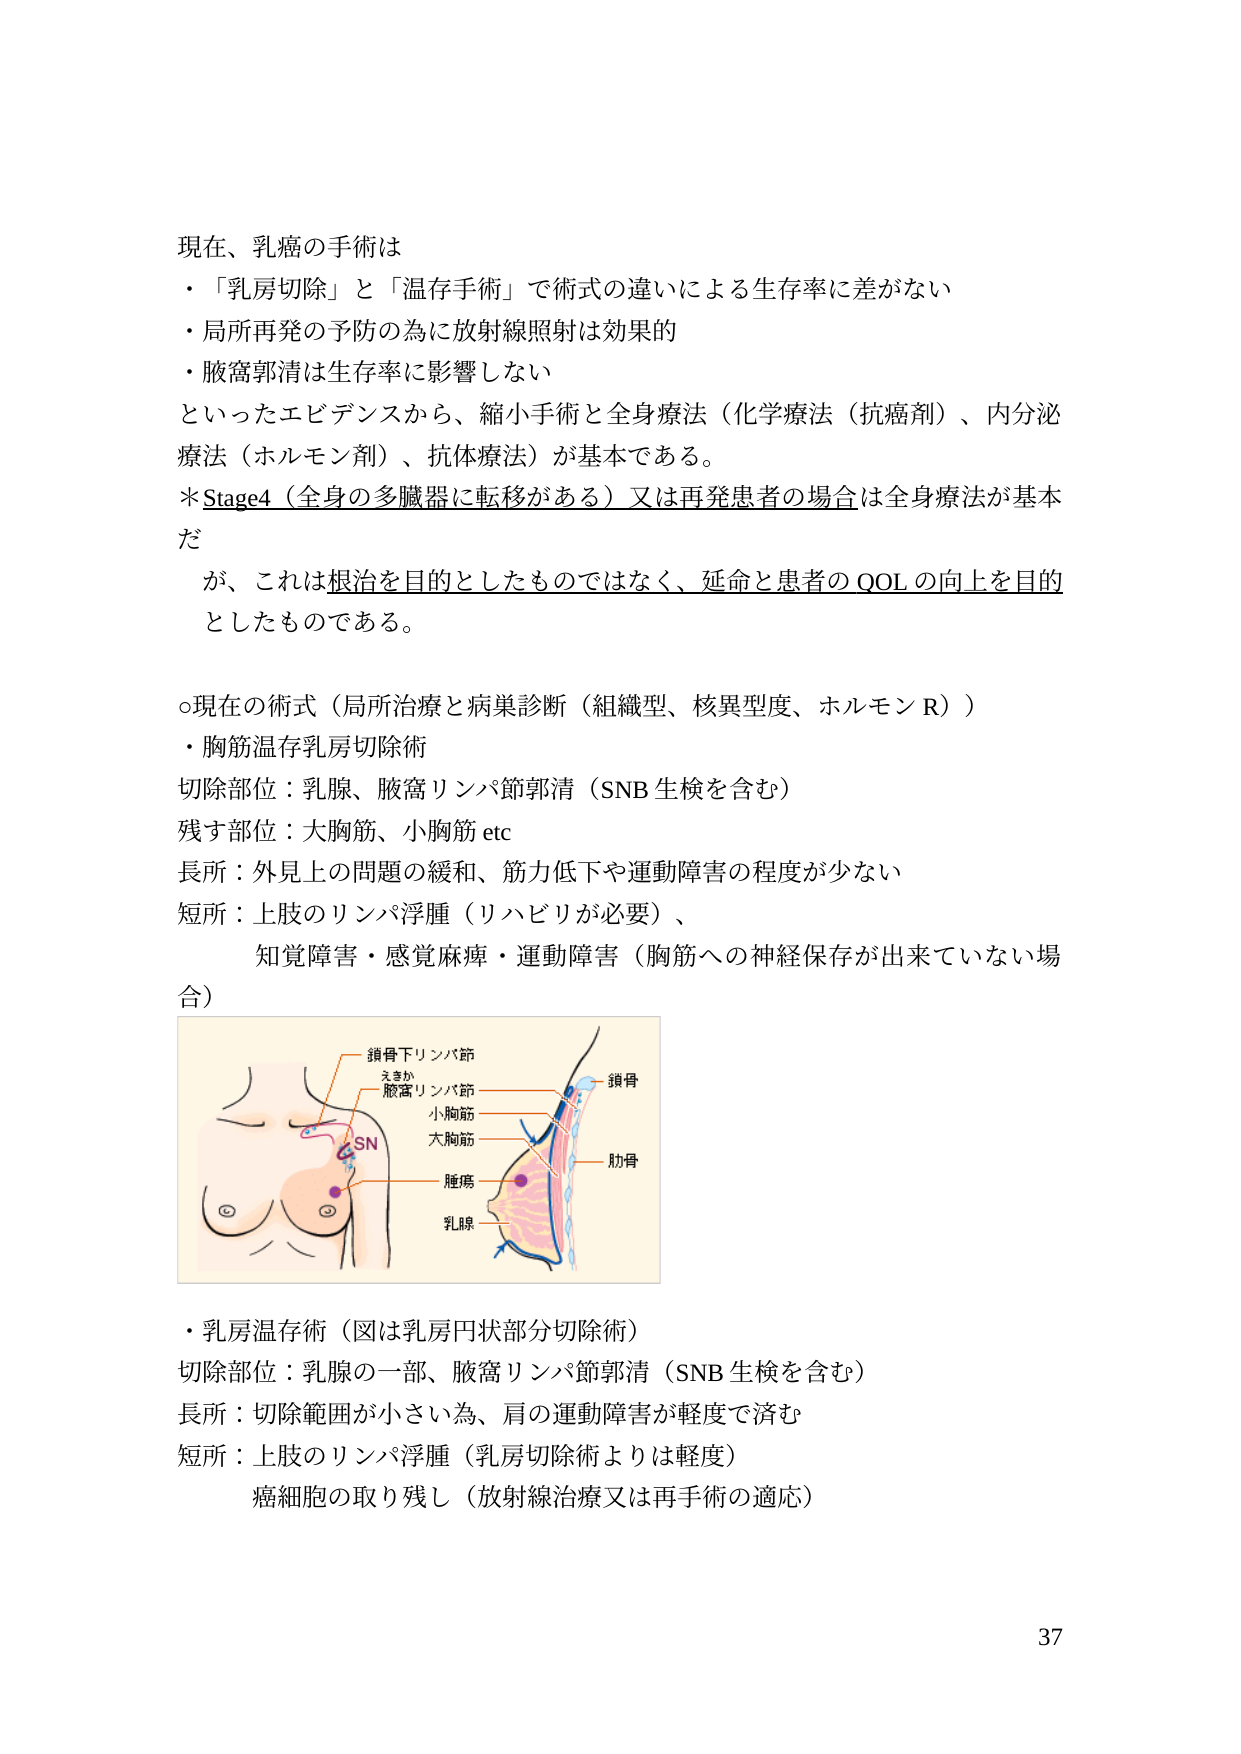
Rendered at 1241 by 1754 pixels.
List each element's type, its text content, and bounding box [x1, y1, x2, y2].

text 知覚障害・感覚麻痺・運動障害（胸筋への神経保存が出来ていない場合） [177, 933, 1063, 1017]
text 長所：切除範囲が小さい為、肩の運動障害が軽度で済む [177, 1392, 1063, 1433]
text としたものである。 [177, 600, 1063, 642]
text ・腋窩郭清は生存率に影響しない [177, 350, 1063, 392]
text ・「乳房切除」と「温存手術」で術式の違いによる生存率に差がない [177, 267, 1063, 308]
text 切除部位：乳腺、腋窩リンパ節郭清（SNB生検を含む） [177, 767, 1063, 808]
text ・局所再発の予防の為に放射線照射は効果的 [177, 308, 1063, 350]
text ・胸筋温存乳房切除術 [177, 725, 1063, 767]
picture [177, 1016, 661, 1284]
text 短所：上肢のリンパ浮腫（乳房切除術よりは軽度） [177, 1433, 1063, 1475]
text 残す部位：大胸筋、小胸筋etc [177, 808, 1063, 850]
text が、これは根治を目的としたものではなく、延命と患者のQOLの向上を目的 [177, 558, 1063, 600]
text 切除部位：乳腺の一部、腋窩リンパ節郭清（SNB生検を含む） [177, 1350, 1063, 1392]
text ＊Stage4（全身の多臓器に転移がある）又は再発患者の場合は全身療法が基本だ [177, 475, 1063, 558]
text 癌細胞の取り残し（放射線治療又は再手術の適応） [177, 1475, 1063, 1517]
text ○現在の術式（局所治療と病巣診断（組織型、核異型度、ホルモンR）） [177, 683, 1063, 725]
text 長所：外見上の問題の緩和、筋力低下や運動障害の程度が少ない [177, 850, 1063, 892]
text 短所：上肢のリンパ浮腫（リハビリが必要）、 [177, 892, 1063, 933]
text 現在、乳癌の手術は [177, 225, 1063, 267]
text といったエビデンスから、縮小手術と全身療法（化学療法（抗癌剤）、内分泌療法（ホルモン剤）、抗体療法）が基本である。 [177, 392, 1063, 475]
text ・乳房温存術（図は乳房円状部分切除術） [177, 1308, 1063, 1350]
